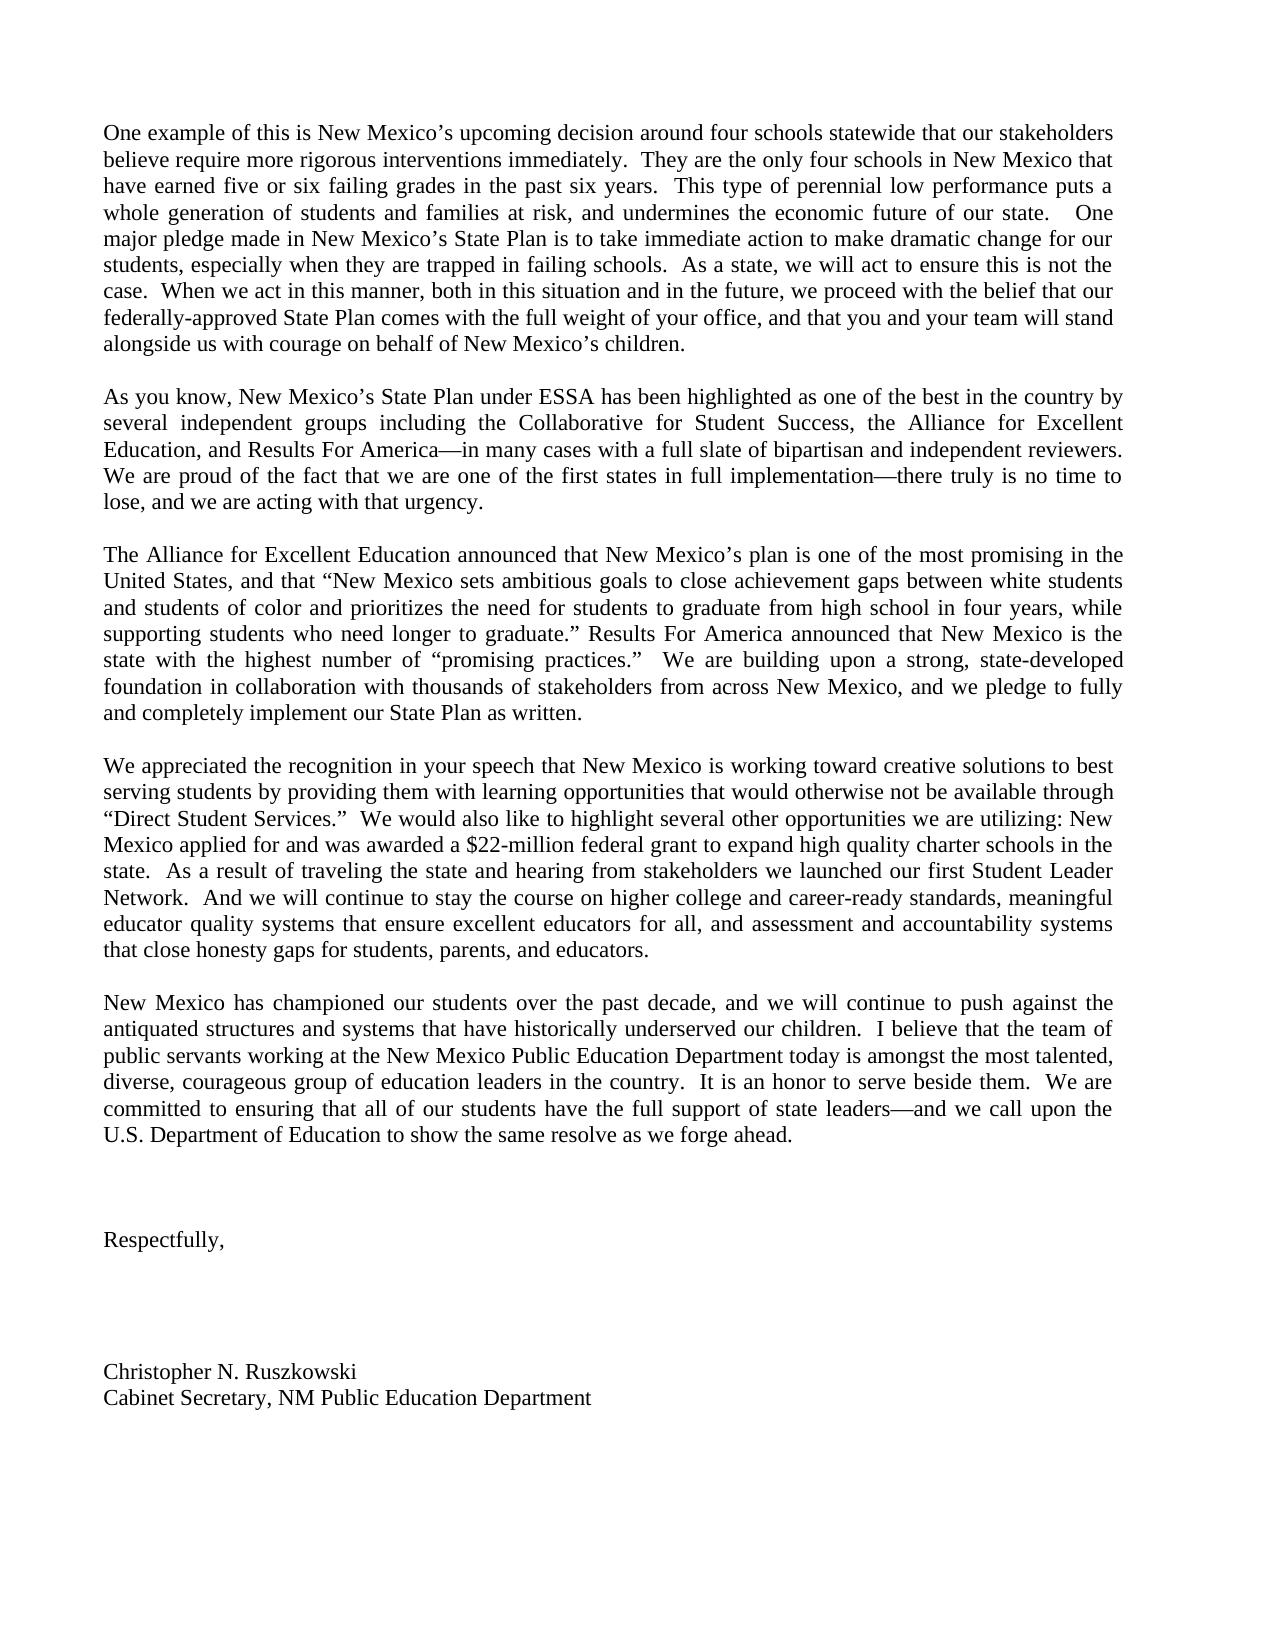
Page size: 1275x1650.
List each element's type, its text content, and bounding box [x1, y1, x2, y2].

text As you know, New Mexico’s State Plan under ESSA has been highlighted as one of the best in the country by several independent groups including the Collaborative for Student Success, the Alliance for Excellent Education, and Results For America—in many cases with a full slate of bipartisan and independent reviewers. We are proud of the fact that we are one of the first states in full implementation—there truly is no time to lose, and we are acting with that urgency. [103, 383, 1125, 515]
text Cabinet Secretary, NM Public Education Department [103, 1384, 1115, 1411]
text Respectfully, [103, 1226, 1115, 1253]
text We appreciated the recognition in your speech that New Mexico is working toward creative solutions to best serving students by providing them with learning opportunities that would otherwise not be available through “Direct Student Services.” We would also like to highlight several other opportunities we are utilizing: New Mexico applied for and was awarded a $22-million federal grant to expand high quality charter schools in the state. As a result of traveling the state and hearing from stakeholders we launched our first Student Leader Network. And we will continue to stay the course on higher college and career-ready standards, meaningful educator quality systems that ensure excellent educators for all, and assessment and accountability systems that close honesty gaps for students, parents, and educators. [103, 752, 1115, 963]
text New Mexico has championed our students over the past decade, and we will continue to push against the antiquated structures and systems that have historically underserved our children. I believe that the team of public servants working at the New Mexico Public Education Department today is amongst the most talented, diverse, courageous group of education leaders in the country. It is an honor to serve beside them. We are committed to ensuring that all of our students have the full support of state leaders—and we call upon the U.S. Department of Education to show the same resolve as we forge ahead. [103, 989, 1115, 1147]
text One example of this is New Mexico’s upcoming decision around four schools statewide that our stakeholders believe require more rigorous interventions immediately. They are the only four schools in New Mexico that have earned five or six failing grades in the past six years. This type of perennial low performance puts a whole generation of students and families at risk, and undermines the economic future of our state. One major pledge made in New Mexico’s State Plan is to take immediate action to make dramatic change for our students, especially when they are trapped in failing schools. As a state, we will act to ensure this is not the case. When we act in this manner, both in this situation and in the future, we proceed with the belief that our federally-approved State Plan comes with the full weight of your office, and that you and your team will stand alongside us with courage on behalf of New Mexico’s children. [103, 119, 1115, 357]
text The Alliance for Excellent Education announced that New Mexico’s plan is one of the most promising in the United States, and that “New Mexico sets ambitious goals to close achievement gaps between white students and students of color and prioritizes the need for students to graduate from high school in four years, while supporting students who need longer to graduate.” Results For America announced that New Mexico is the state with the highest number of “promising practices.” We are building upon a strong, state-developed foundation in collaboration with thousands of stakeholders from across New Mexico, and we pledge to fully and completely implement our State Plan as written. [103, 541, 1125, 726]
text Christopher N. Ruszkowski [103, 1358, 1115, 1384]
